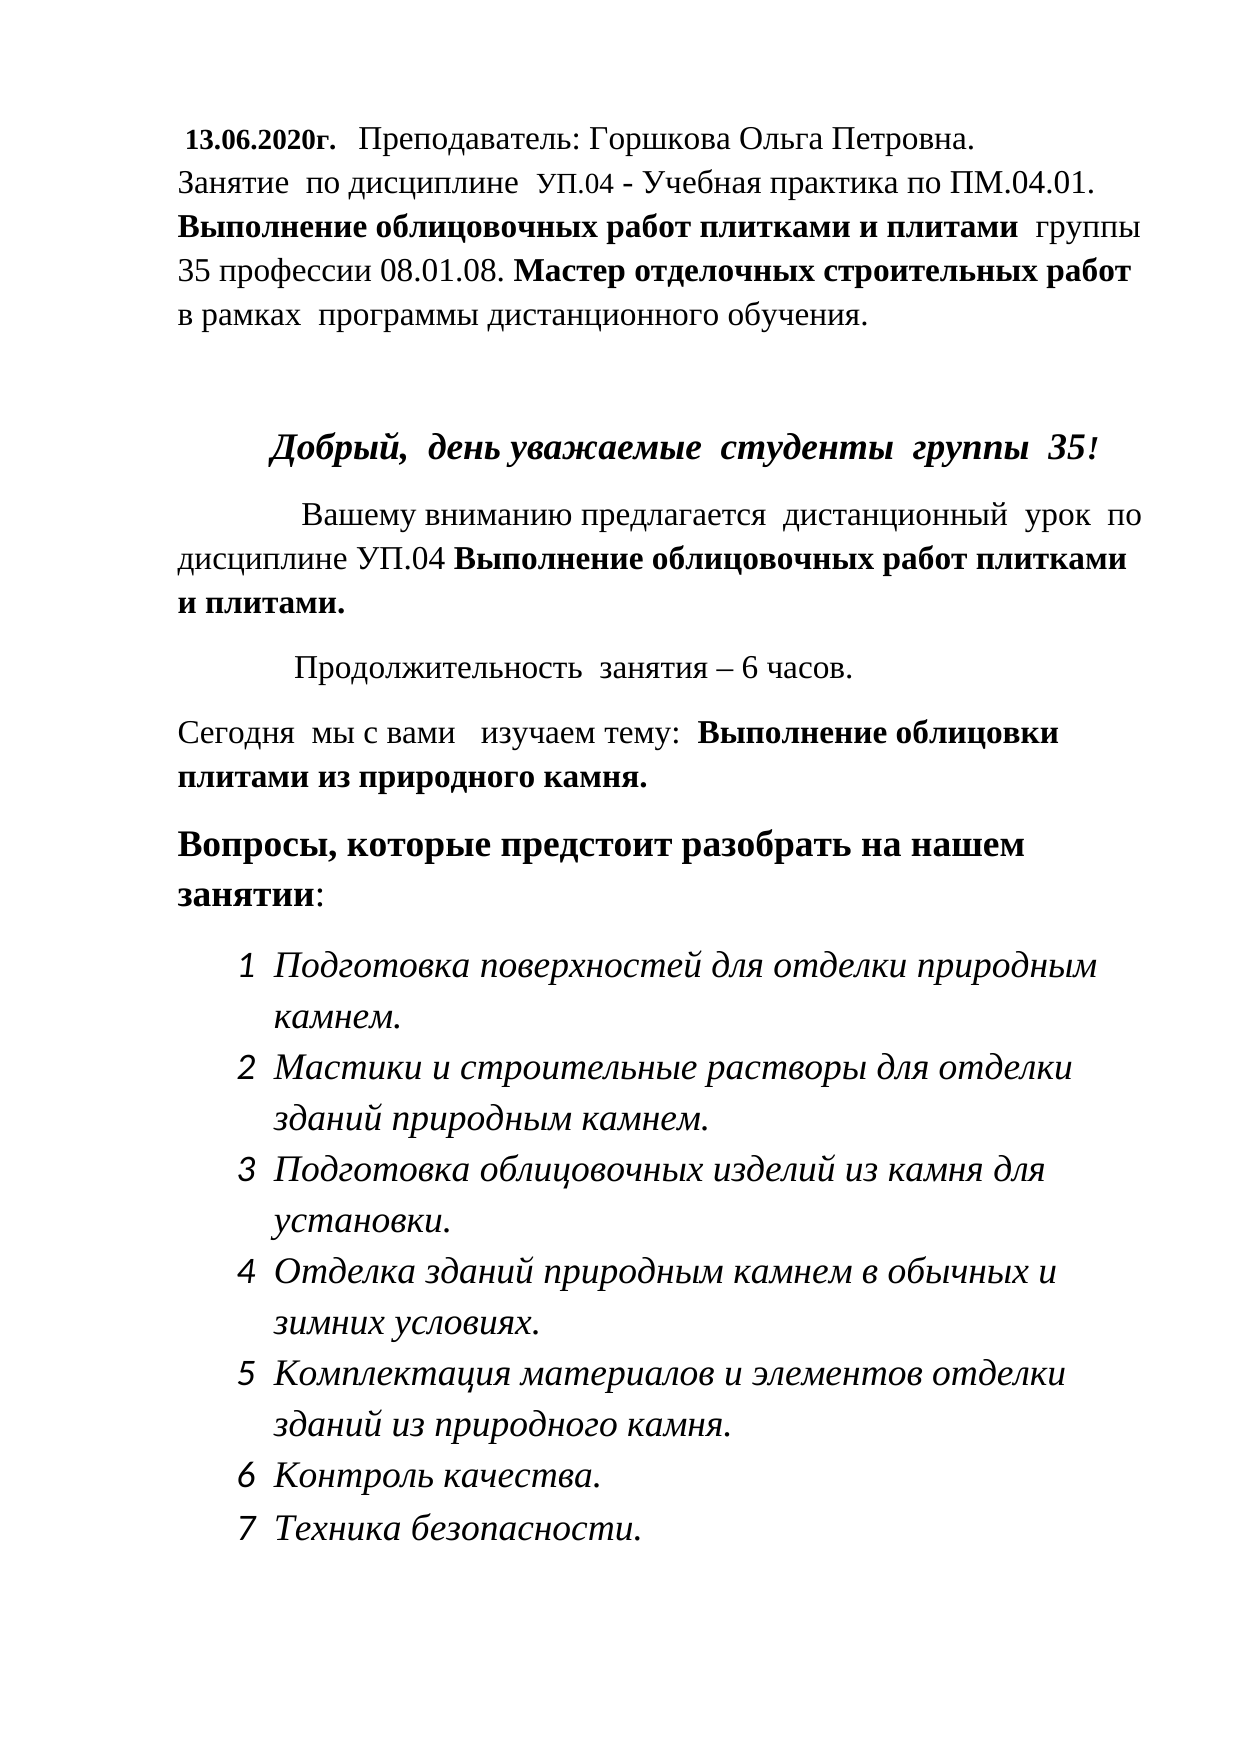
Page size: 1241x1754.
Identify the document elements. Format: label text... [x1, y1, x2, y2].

list Техника безопасности. [236, 1503, 1152, 1549]
text Продолжительность занятия – 6 часов. [177, 648, 1152, 686]
list Контроль качества. [236, 1451, 1152, 1497]
list Подготовка облицовочных изделий из камня для установки. [236, 1145, 1152, 1241]
text 13.06.2020г. Преподаватель: Горшкова Ольга Петровна. Занятие по дисциплине УП.04 - Учебная практика по ПМ.04.01. Выполнение облицовочных работ плитками и плитами группы 35 профессии 08.01.08. Мастер отделочных строительных работ в рамках программы дистанционного обучения. [177, 118, 1152, 333]
text Сегодня мы с вами изучаем тему: Выполнение облицовки плитами из природного камня. [177, 712, 1152, 795]
list Отделка зданий природным камнем в обычных и зимних условиях. [236, 1247, 1152, 1342]
text Вопросы, которые предстоит разобрать на нашем занятии: [177, 821, 1152, 914]
text Добрый, день уважаемые студенты группы 35! [177, 424, 1152, 467]
list Подготовка поверхностей для отделки природным камнем. [236, 941, 1152, 1037]
list Комплектация материалов и элементов отделки зданий из природного камня. [236, 1349, 1152, 1444]
text Вашему вниманию предлагается дистанционный урок по дисциплине УП.04 Выполнение облицовочных работ плитками и плитами. [177, 494, 1152, 621]
list Мастики и строительные растворы для отделки зданий природным камнем. [236, 1043, 1152, 1139]
